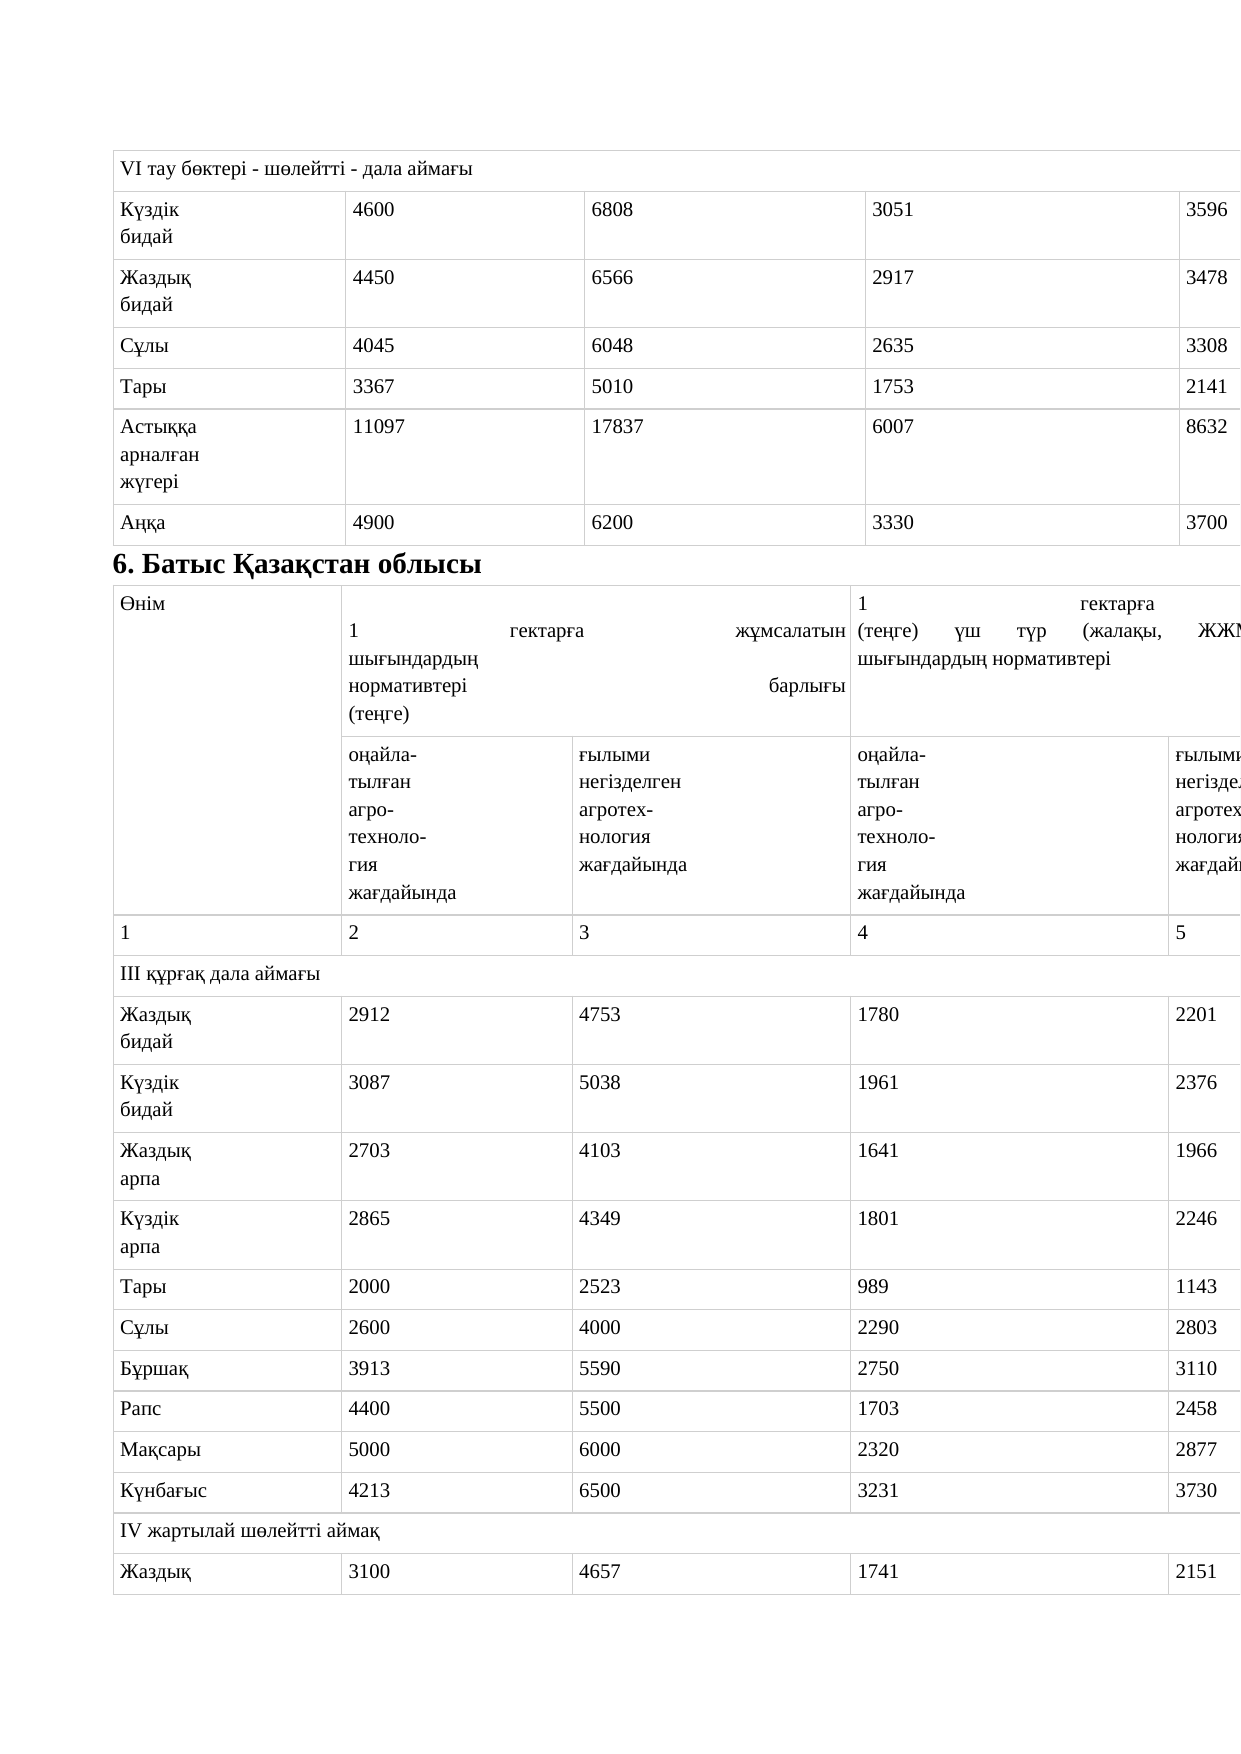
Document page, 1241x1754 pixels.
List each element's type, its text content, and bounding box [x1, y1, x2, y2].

table_cell 5590 [573, 1351, 850, 1390]
table_cell 6048 [585, 328, 865, 368]
table_cell 2458 [1169, 1392, 1240, 1431]
table_cell 1801 [851, 1201, 1168, 1268]
table_cell Мақсары [114, 1432, 341, 1472]
table_cell 989 [851, 1270, 1168, 1309]
table_cell 2246 [1169, 1201, 1240, 1268]
table_cell Жаздық бидай [114, 997, 341, 1064]
table_cell 1 [114, 916, 341, 955]
table_cell оңайла- тылған агро- техноло- гия жағдайында [851, 737, 1168, 914]
table_cell ғылыми негізделген агротех- нология жағдайында [573, 737, 850, 914]
table_cell 4450 [346, 260, 584, 327]
table_cell 4 [851, 916, 1168, 955]
table_cell Күздік бидай [114, 1065, 341, 1132]
table_cell 2320 [851, 1432, 1168, 1472]
table_cell 2141 [1180, 369, 1240, 408]
table_cell 3700 [1180, 505, 1240, 545]
table_cell 1143 [1169, 1270, 1240, 1309]
table_cell 4900 [346, 505, 584, 545]
table_cell 3367 [346, 369, 584, 408]
table_cell 6808 [585, 192, 865, 259]
table_cell 5500 [573, 1392, 850, 1431]
table_cell 2703 [342, 1133, 572, 1200]
table_cell 2912 [342, 997, 572, 1064]
table_cell Астыққа арналған жүгері [114, 410, 345, 504]
table_cell Жаздық арпа [114, 1133, 341, 1200]
table_cell Сұлы [114, 1310, 341, 1350]
table_cell 2376 [1169, 1065, 1240, 1132]
table_cell 2151 [1169, 1554, 1240, 1593]
table_cell 2750 [851, 1351, 1168, 1390]
table_cell 6200 [585, 505, 865, 545]
table_cell Жаздық бидай [114, 260, 345, 327]
table_cell 3110 [1169, 1351, 1240, 1390]
table_cell 2290 [851, 1310, 1168, 1350]
table_cell 3231 [851, 1473, 1168, 1512]
table_cell 6566 [585, 260, 865, 327]
table_cell 5000 [342, 1432, 572, 1472]
table_cell 3330 [866, 505, 1179, 545]
table_cell 3913 [342, 1351, 572, 1390]
table_cell 2201 [1169, 997, 1240, 1064]
table_cell 8632 [1180, 410, 1240, 504]
table_header 1 гектарға жұмсалатын (теңге) үш түр (жалақы, ЖЖМ, тұқым) бойынша шығындардың нормативтері [851, 586, 1240, 736]
table_cell 3051 [866, 192, 1179, 259]
table_cell 6000 [573, 1432, 850, 1472]
table_cell Күздік бидай [114, 192, 345, 259]
table_cell 1741 [851, 1554, 1168, 1593]
table_cell 4349 [573, 1201, 850, 1268]
table_cell IV жартылай шөлейтті аймақ [114, 1514, 1240, 1553]
table_cell 4400 [342, 1392, 572, 1431]
table_cell 2635 [866, 328, 1179, 368]
table_cell 4753 [573, 997, 850, 1064]
table_cell 1753 [866, 369, 1179, 408]
table_cell 3087 [342, 1065, 572, 1132]
table_cell 6007 [866, 410, 1179, 504]
table_cell 4657 [573, 1554, 850, 1593]
table_cell 4213 [342, 1473, 572, 1512]
table_cell 5038 [573, 1065, 850, 1132]
table_cell 2000 [342, 1270, 572, 1309]
table_cell 2 [342, 916, 572, 955]
table_cell 3478 [1180, 260, 1240, 327]
table_cell 2803 [1169, 1310, 1240, 1350]
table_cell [114, 151, 1240, 191]
table_cell Аңқа [114, 505, 345, 545]
table_cell 1961 [851, 1065, 1168, 1132]
table_cell 3 [573, 916, 850, 955]
table_cell 4600 [346, 192, 584, 259]
table_cell III құрғақ дала аймағы [114, 956, 1240, 996]
table_cell 5010 [585, 369, 865, 408]
table_cell 5 [1169, 916, 1240, 955]
table_cell Күнбағыс [114, 1473, 341, 1512]
table_cell Жаздық бидай [114, 1554, 341, 1593]
table_cell 4000 [573, 1310, 850, 1350]
table_cell Тары [114, 1270, 341, 1309]
table_cell 2877 [1169, 1432, 1240, 1472]
table_cell 4045 [346, 328, 584, 368]
table_cell 3596 [1180, 192, 1240, 259]
table_cell 4103 [573, 1133, 850, 1200]
table_cell 1641 [851, 1133, 1168, 1200]
table_cell 2523 [573, 1270, 850, 1309]
table_cell Күздік арпа [114, 1201, 341, 1268]
table_header 1 гектарға жұмсалатын шығындардың нормативтері барлығы (теңге) [342, 586, 850, 736]
table_cell 1966 [1169, 1133, 1240, 1200]
table_cell 3100 [342, 1554, 572, 1593]
text 6. Батыс Қазақстан облысы [112, 546, 1128, 579]
table_cell 1703 [851, 1392, 1168, 1431]
table_cell 1780 [851, 997, 1168, 1064]
table_cell оңайла- тылған агро- техноло- гия жағдайында [342, 737, 572, 914]
table_cell Тары [114, 369, 345, 408]
table_cell ғылыми негізделген агротех- нология жағдайында [1169, 737, 1240, 914]
table_cell 3308 [1180, 328, 1240, 368]
table_cell Бұршақ [114, 1351, 341, 1390]
table_cell 17837 [585, 410, 865, 504]
table_cell 2865 [342, 1201, 572, 1268]
table_cell 2917 [866, 260, 1179, 327]
table_header Өнім [114, 586, 341, 914]
table_cell Сұлы [114, 328, 345, 368]
table_cell 6500 [573, 1473, 850, 1512]
table_cell 2600 [342, 1310, 572, 1350]
table_cell 3730 [1169, 1473, 1240, 1512]
table_cell 11097 [346, 410, 584, 504]
table_cell Рапс [114, 1392, 341, 1431]
